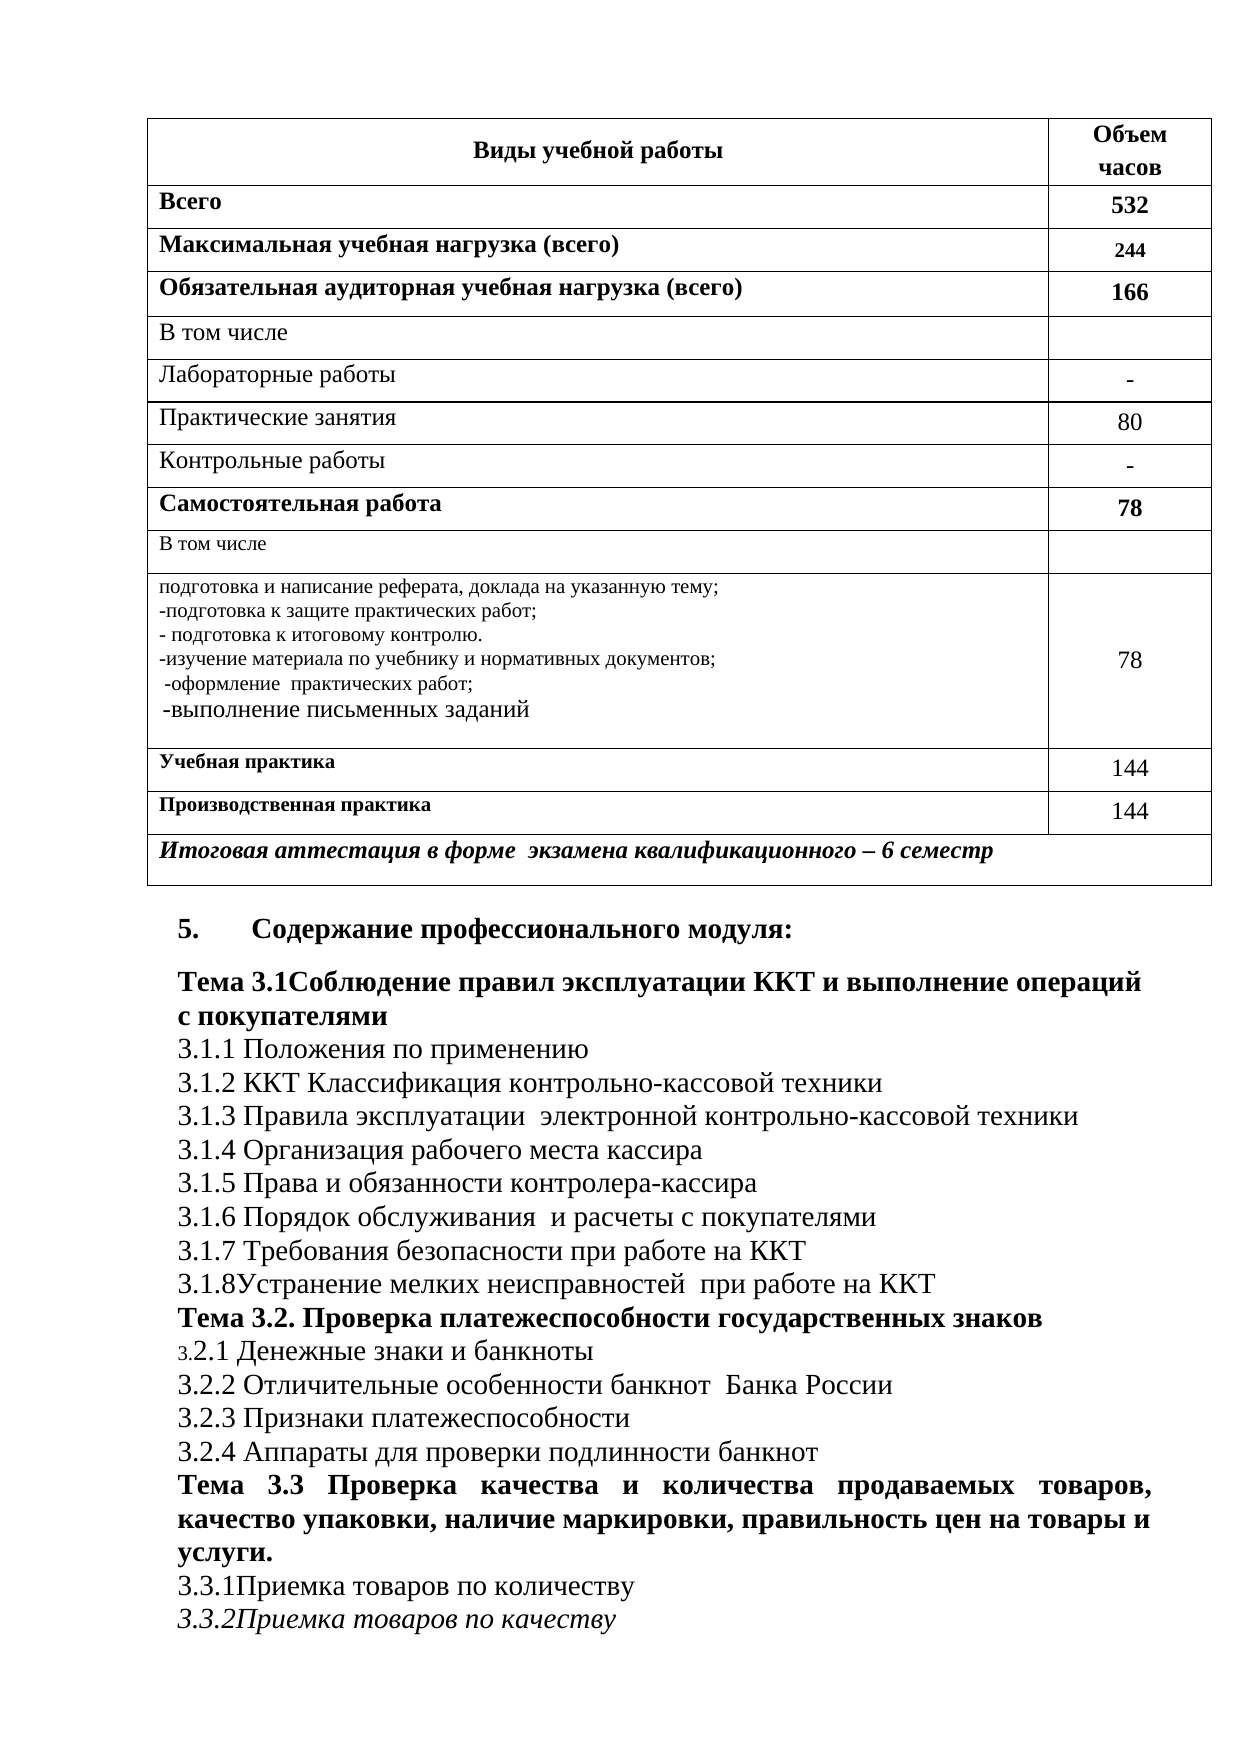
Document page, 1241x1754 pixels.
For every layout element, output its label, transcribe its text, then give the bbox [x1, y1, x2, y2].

table_cell Учебная практика [148, 749, 1048, 791]
text 3.1.4 Организация рабочего места кассира [177, 1132, 1152, 1166]
table_cell Производственная практика [148, 792, 1048, 834]
table_header Объем часов [1049, 119, 1211, 185]
table_cell В том числе [148, 531, 1048, 573]
text 3.1.7 Требования безопасности при работе на ККТ [177, 1233, 1152, 1266]
table_cell [1049, 531, 1211, 573]
table_cell Всего [148, 186, 1048, 228]
table_cell [1049, 317, 1211, 358]
table_cell 244 [1049, 229, 1211, 271]
text 3.1.3 Правила эксплуатации электронной контрольно-кассовой техники [177, 1098, 1152, 1132]
table_cell В том числе [148, 317, 1048, 358]
table_cell 80 [1049, 403, 1211, 444]
table_cell - [1049, 360, 1211, 401]
table_cell Итоговая аттестация в форме экзамена квалификационного – 6 семестр [148, 835, 1211, 885]
table_cell Контрольные работы [148, 445, 1048, 487]
text 3.3.1Приемка товаров по количеству [177, 1568, 1152, 1602]
text 3.3.2Приемка товаров по качеству [177, 1602, 1152, 1635]
text Тема 3.1Соблюдение правил эксплуатации ККТ и выполнение операций с покупателями [177, 964, 1152, 1031]
table_cell 144 [1049, 749, 1211, 791]
table_cell - [1049, 445, 1211, 487]
text 3.2.4 Аппараты для проверки подлинности банкнот [177, 1434, 1152, 1467]
text 3.2.3 Признаки платежеспособности [177, 1400, 1152, 1434]
table_cell Самостоятельная работа [148, 488, 1048, 530]
text 3.1.5 Права и обязанности контролера-кассира [177, 1166, 1152, 1199]
table_cell 144 [1049, 792, 1211, 834]
table_cell Обязательная аудиторная учебная нагрузка (всего) [148, 272, 1048, 316]
table_header Виды учебной работы [148, 119, 1048, 185]
text 3.2.2 Отличительные особенности банкнот Банка России [177, 1367, 1152, 1400]
table_cell 532 [1049, 186, 1211, 228]
table_cell Лабораторные работы [148, 360, 1048, 401]
table_cell подготовка и написание реферата, доклада на указанную тему; -подготовка к защите практических работ; - подготовка к итоговому контролю. -изучение материала по учебнику и нормативных документов; -оформление практических работ; -выполнение письменных заданий [148, 574, 1048, 748]
text 3.1.2 ККТ Классификация контрольно-кассовой техники [177, 1065, 1152, 1098]
text 3.1.6 Порядок обслуживания и расчеты с покупателями [177, 1199, 1152, 1233]
text Тема 3.2. Проверка платежеспособности государственных знаков [177, 1300, 1152, 1333]
table_cell 78 [1049, 488, 1211, 530]
table_cell 166 [1049, 272, 1211, 316]
text Тема 3.3 Проверка качества и количества продаваемых товаров, качество упаковки, наличие маркировки, правильность цен на товары и услуги. [177, 1467, 1152, 1568]
table_cell 78 [1049, 574, 1211, 748]
text 3.1.8Устранение мелких неисправностей при работе на ККТ [177, 1266, 1152, 1300]
table_cell Практические занятия [148, 403, 1048, 444]
text 3.2.1 Денежные знаки и банкноты [177, 1333, 1152, 1367]
list Содержание профессионального модуля: [177, 911, 1152, 944]
text 3.1.1 Положения по применению [177, 1031, 1152, 1065]
table_cell Максимальная учебная нагрузка (всего) [148, 229, 1048, 271]
